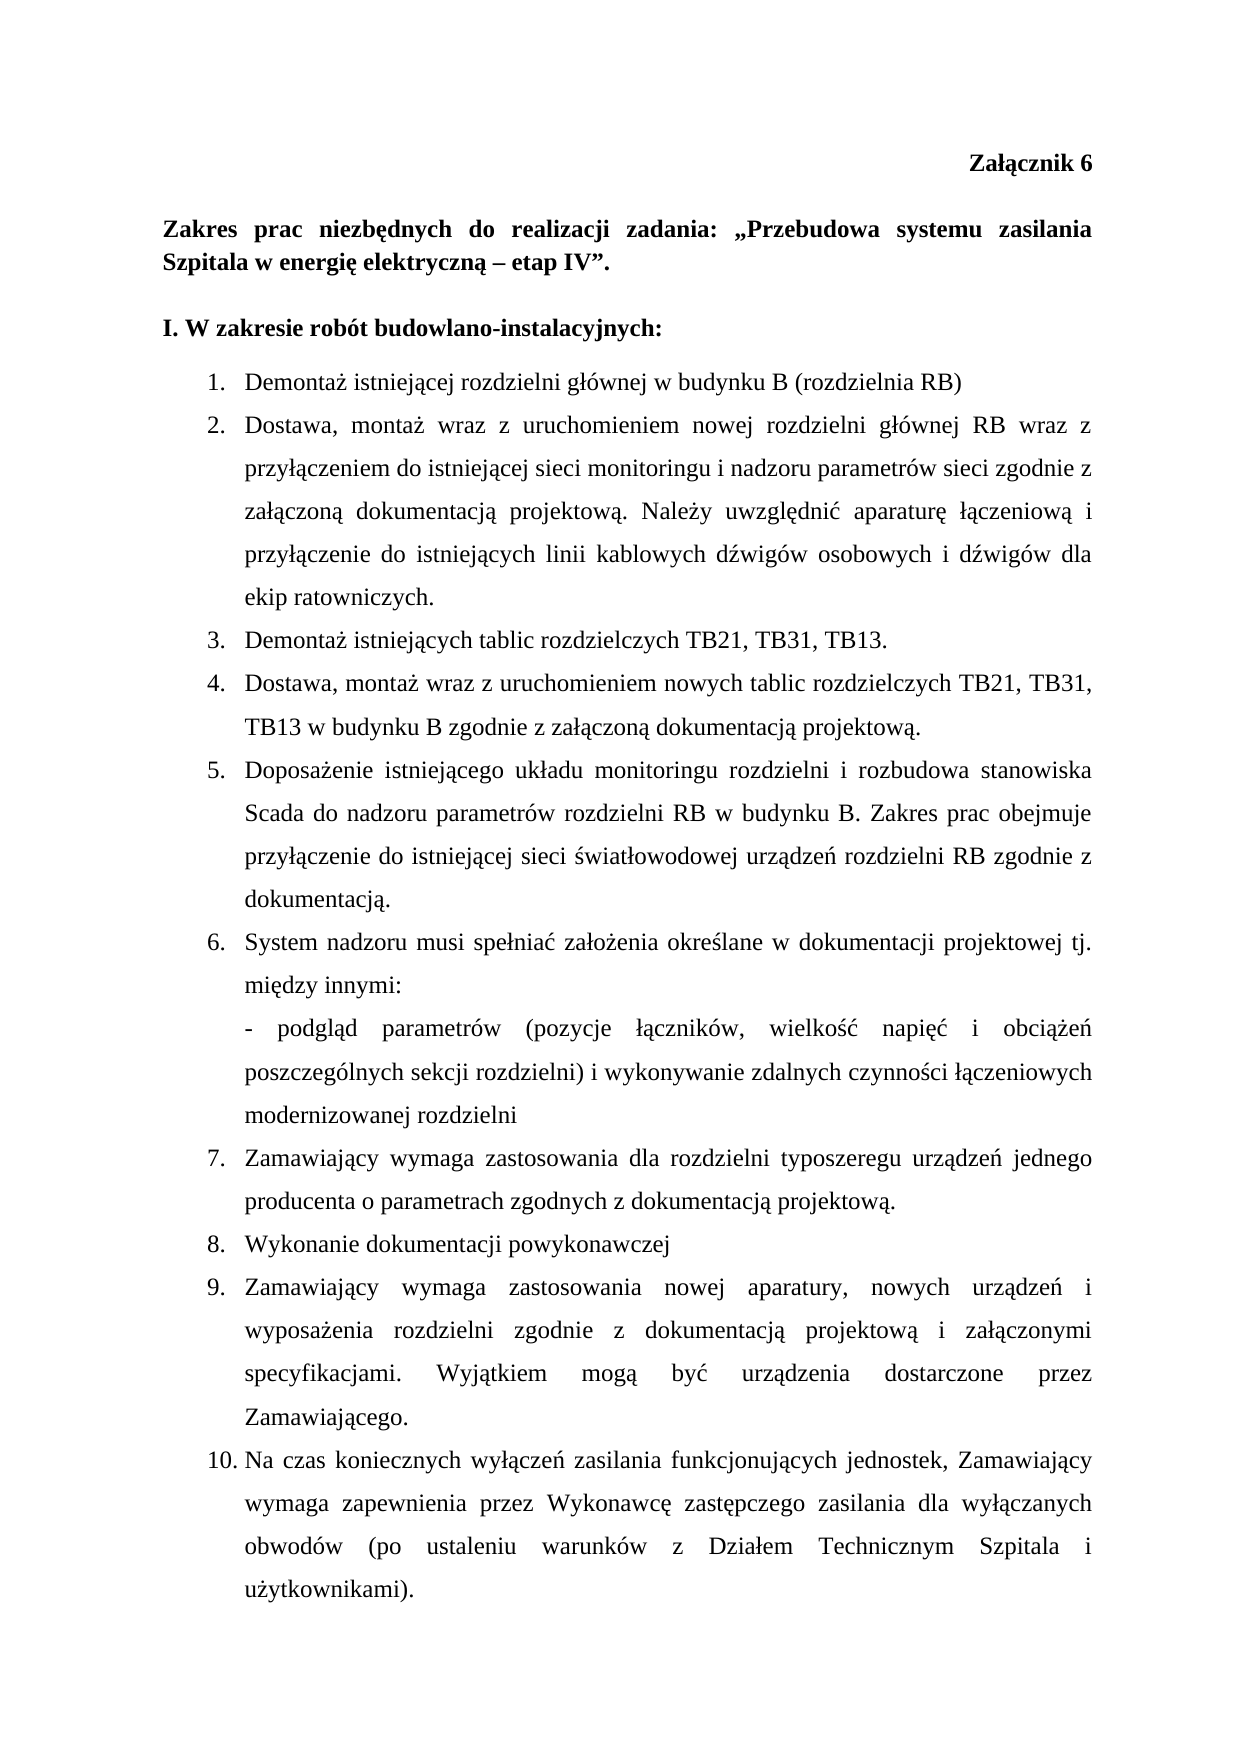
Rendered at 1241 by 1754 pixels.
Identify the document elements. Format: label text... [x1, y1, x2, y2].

list Doposażenie istniejącego układu monitoringu rozdzielni i rozbudowa stanowiska Scada do nadzoru parametrów rozdzielni RB w budynku B. Zakres prac obejmuje przyłączenie do istniejącej sieci światłowodowej urządzeń rozdzielni RB zgodnie z dokumentacją. [207, 755, 1093, 913]
list Zakres prac niezbędnych do realizacji zadania: „Przebudowa systemu zasilania Szpitala w energię elektryczną – etap IV”. [162, 214, 1093, 275]
list Zamawiający wymaga zastosowania dla rozdzielni typoszeregu urządzeń jednego producenta o parametrach zgodnych z dokumentacją projektową. [207, 1143, 1093, 1215]
text - podgląd parametrów (pozycje łączników, wielkość napięć i obciążeń poszczególnych sekcji rozdzielni) i wykonywanie zdalnych czynności łączeniowych modernizowanej rozdzielni [244, 1013, 1093, 1128]
list Zamawiający wymaga zastosowania nowej aparatury, nowych urządzeń i wyposażenia rozdzielni zgodnie z dokumentacją projektową i załączonymi specyfikacjami. Wyjątkiem mogą być urządzenia dostarczone przez Zamawiającego. [207, 1272, 1093, 1430]
list I. W zakresie robót budowlano-instalacyjnych: [162, 313, 1093, 341]
list Dostawa, montaż wraz z uruchomieniem nowej rozdzielni głównej RB wraz z przyłączeniem do istniejącej sieci monitoringu i nadzoru parametrów sieci zgodnie z załączoną dokumentacją projektową. Należy uwzględnić aparaturę łączeniową i przyłączenie do istniejących linii kablowych dźwigów osobowych i dźwigów dla ekip ratowniczych. [207, 410, 1093, 611]
list Demontaż istniejącej rozdzielni głównej w budynku B (rozdzielnia RB) [207, 367, 1093, 395]
list Wykonanie dokumentacji powykonawczej [207, 1229, 1093, 1258]
list Dostawa, montaż wraz z uruchomieniem nowych tablic rozdzielczych TB21, TB31, TB13 w budynku B zgodnie z załączoną dokumentacją projektową. [207, 668, 1093, 740]
list Demontaż istniejących tablic rozdzielczych TB21, TB31, TB13. [207, 625, 1093, 654]
list Załącznik 6 [223, 148, 1093, 176]
list System nadzoru musi spełniać założenia określane w dokumentacji projektowej tj. między innymi: [207, 927, 1093, 999]
list Na czas koniecznych wyłączeń zasilania funkcjonujących jednostek, Zamawiający wymaga zapewnienia przez Wykonawcę zastępczego zasilania dla wyłączanych obwodów (po ustaleniu warunków z Działem Technicznym Szpitala i użytkownikami). [207, 1445, 1093, 1603]
